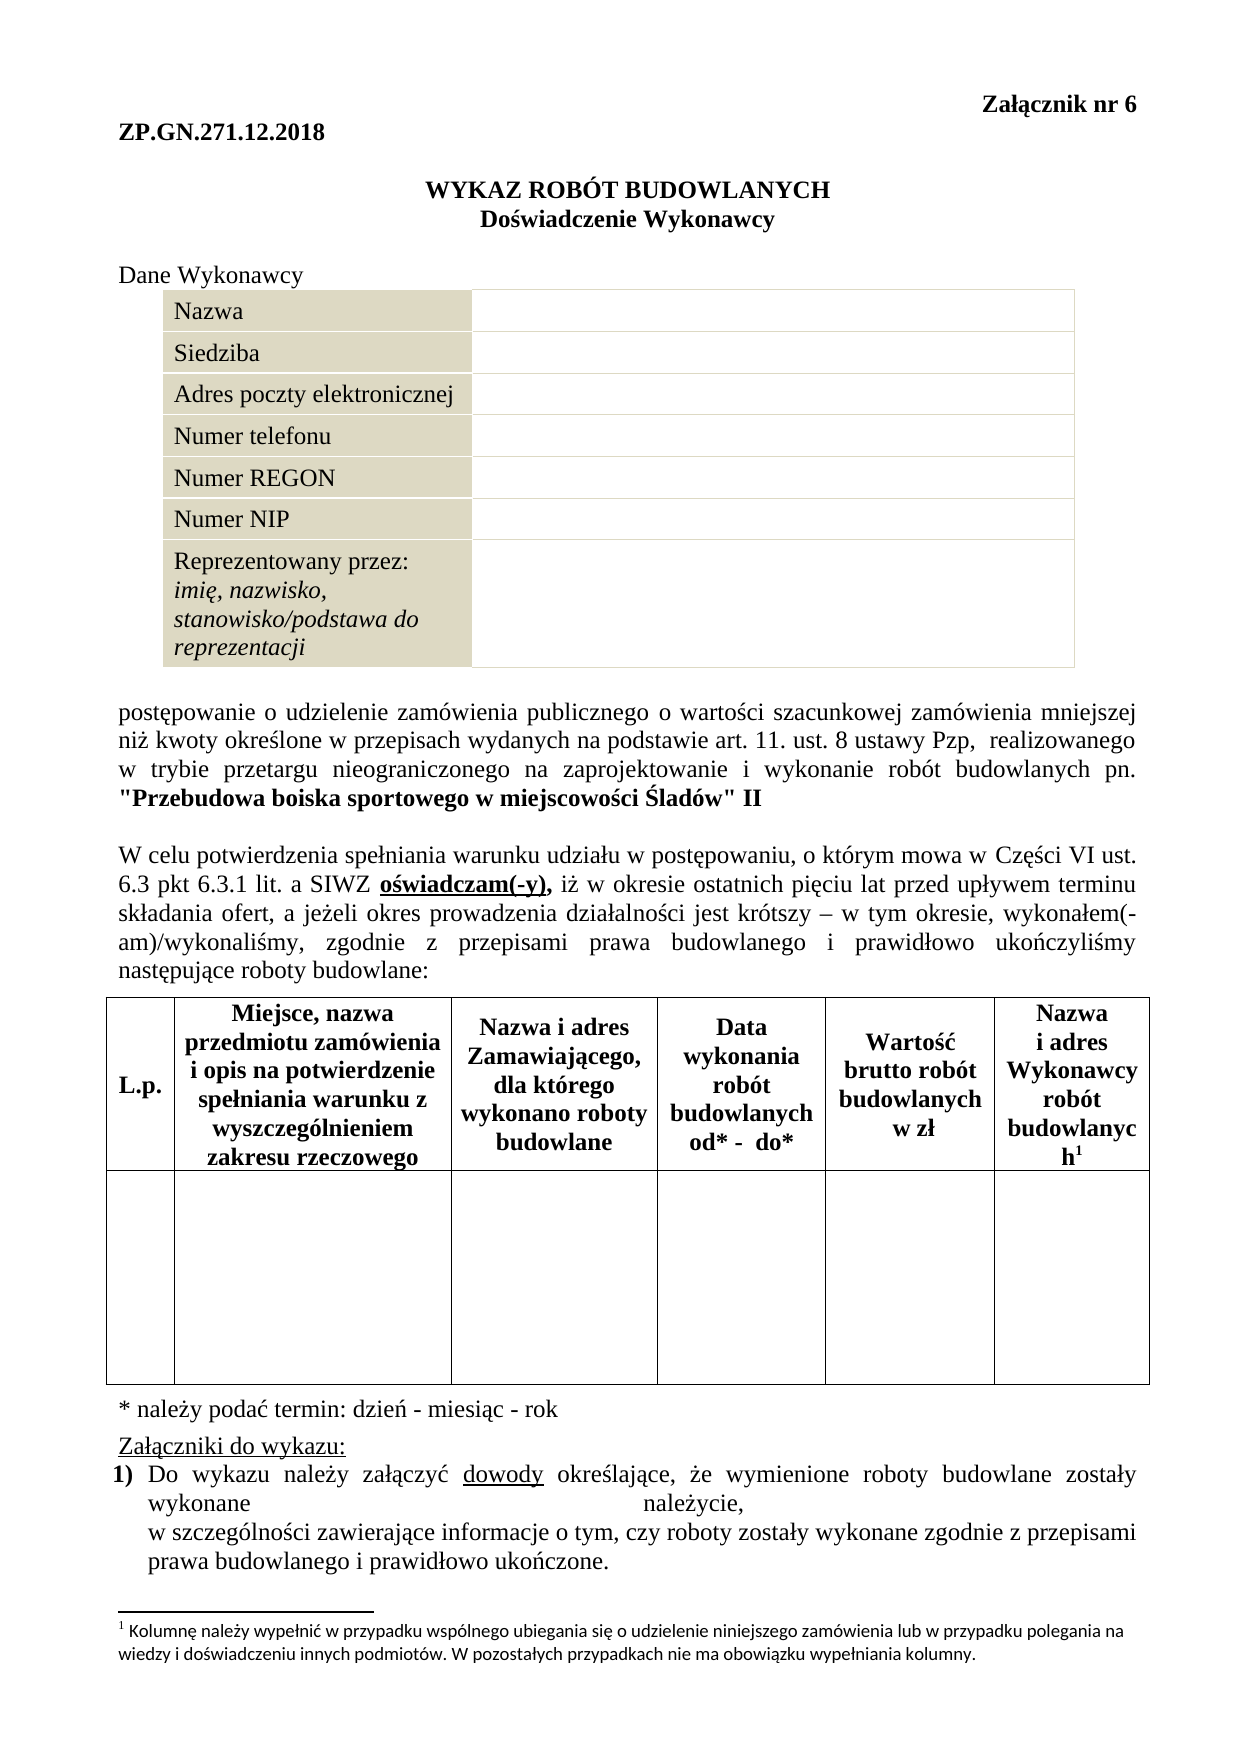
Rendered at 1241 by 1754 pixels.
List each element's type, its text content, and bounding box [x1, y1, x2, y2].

table_header Nazwa i adres Wykonawcy robót budowlanych [995, 998, 1149, 1170]
text Doświadczenie Wykonawcy [118, 204, 1137, 232]
table_header Nazwa i adres Zamawiającego, dla którego wykonano roboty budowlane [452, 998, 657, 1170]
table_cell [473, 540, 1074, 667]
table_cell [473, 499, 1074, 539]
text ZP.GN.271.12.2018 [118, 117, 1137, 146]
text W celu potwierdzenia spełniania warunku udziału w postępowaniu, o którym mowa w Części VI ust. 6.3 pkt 6.3.1 lit. a SIWZ oświadczam(-y), iż w okresie ostatnich pięciu lat przed upływem terminu składania ofert, a jeżeli okres prowadzenia działalności jest krótszy – w tym okresie, wykonałem(-am)/wykonaliśmy, zgodnie z przepisami prawa budowlanego i prawidłowo ukończyliśmy następujące roboty budowlane: [118, 841, 1137, 984]
text Dane Wykonawcy [118, 260, 1137, 289]
table_header Wartość brutto robót budowlanych w zł [826, 998, 994, 1170]
table_cell Reprezentowany przez: imię, nazwisko, stanowisko/podstawa do reprezentacji [163, 540, 472, 667]
table_cell Adres poczty elektronicznej [163, 374, 472, 414]
list Do wykazu należy załączyć dowody określające, że wymienione roboty budowlane zostały wykonane należycie, w szczególności zawierające informacje o tym, czy roboty zostały wykonane zgodnie z przepisami prawa budowlanego i prawidłowo ukończone. [133, 1459, 1137, 1574]
table_cell [107, 1171, 174, 1384]
table_cell [826, 1171, 994, 1384]
table_header Nazwa [163, 290, 472, 331]
table_cell Numer telefonu [163, 415, 472, 456]
table_cell Numer NIP [163, 499, 472, 539]
text Załączniki do wykazu: [118, 1431, 1137, 1459]
table_cell [658, 1171, 825, 1384]
table_cell [175, 1171, 451, 1384]
text postępowanie o udzielenie zamówienia publicznego o wartości szacunkowej zamówienia mniejszej niż kwoty określone w przepisach wydanych na podstawie art. 11. ust. 8 ustawy Pzp, realizowanego w trybie przetargu nieograniczonego na zaprojektowanie i wykonanie robót budowlanych pn. "Przebudowa boiska sportowego w miejscowości Śladów" II [118, 697, 1137, 812]
table_cell [473, 415, 1074, 456]
table_cell [473, 332, 1074, 372]
text Załącznik nr 6 [118, 89, 1137, 117]
table_header Miejsce, nazwa przedmiotu zamówienia i opis na potwierdzenie spełniania warunku z wyszczególnieniem zakresu rzeczowego [175, 998, 451, 1170]
table_header L.p. [107, 998, 174, 1170]
table_header Data wykonania robót budowlanych od* - do* [658, 998, 825, 1170]
table_cell Siedziba [163, 332, 472, 372]
table_cell Numer REGON [163, 457, 472, 497]
table_cell [452, 1171, 657, 1384]
text * należy podać termin: dzień - miesiąc - rok [118, 1394, 1137, 1422]
table_cell [473, 374, 1074, 414]
table_header [473, 290, 1074, 331]
table_cell [995, 1171, 1149, 1384]
text WYKAZ ROBÓT BUDOWLANYCH [118, 175, 1137, 204]
table_cell [473, 457, 1074, 497]
